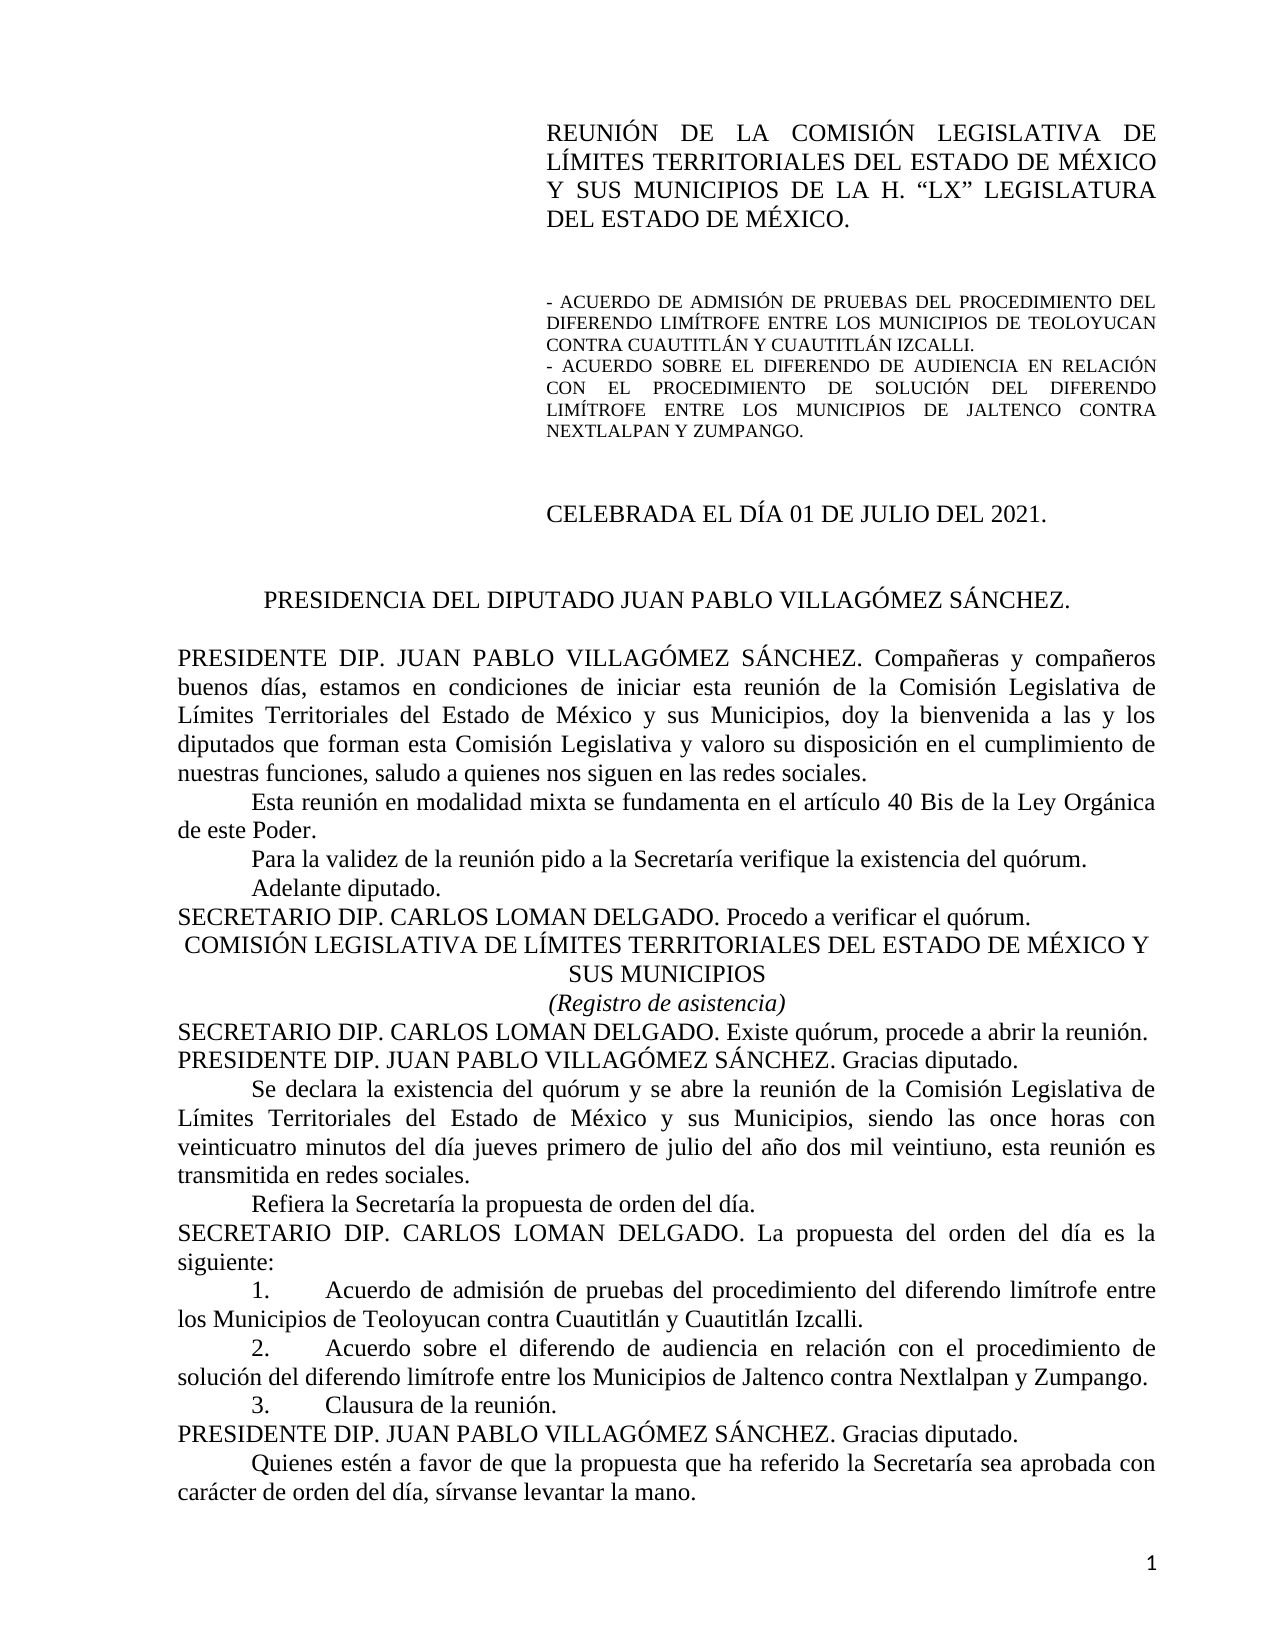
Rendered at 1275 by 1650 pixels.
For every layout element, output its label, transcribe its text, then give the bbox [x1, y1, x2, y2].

list Clausura de la reunión. [177, 1390, 1157, 1419]
text PRESIDENTE DIP. JUAN PABLO VILLAGÓMEZ SÁNCHEZ. Gracias diputado. [177, 1045, 1157, 1074]
text Esta reunión en modalidad mixta se fundamenta en el artículo 40 Bis de la Ley Orgánica de este Poder. [177, 787, 1157, 844]
list Acuerdo sobre el diferendo de audiencia en relación con el procedimiento de solución del diferendo limítrofe entre los Municipios de Jaltenco contra Nextlalpan y Zumpango. [177, 1333, 1157, 1390]
text Refiera la Secretaría la propuesta de orden del día. [177, 1189, 1157, 1218]
text Quienes estén a favor de que la propuesta que ha referido la Secretaría sea aprobada con carácter de orden del día, sírvanse levantar la mano. [177, 1448, 1157, 1505]
text PRESIDENTE DIP. JUAN PABLO VILLAGÓMEZ SÁNCHEZ. Gracias diputado. [177, 1419, 1157, 1448]
text PRESIDENCIA DEL DIPUTADO JUAN PABLO VILLAGÓMEZ SÁNCHEZ. [177, 585, 1157, 614]
text PRESIDENTE DIP. JUAN PABLO VILLAGÓMEZ SÁNCHEZ. Compañeras y compañeros buenos días, estamos en condiciones de iniciar esta reunión de la Comisión Legislativa de Límites Territoriales del Estado de México y sus Municipios, doy la bienvenida a las y los diputados que forman esta Comisión Legislativa y valoro su disposición en el cumplimiento de nuestras funciones, saludo a quienes nos siguen en las redes sociales. [177, 643, 1157, 787]
text SECRETARIO DIP. CARLOS LOMAN DELGADO. La propuesta del orden del día es la siguiente: [177, 1218, 1157, 1275]
text REUNIÓN DE LA COMISIÓN LEGISLATIVA DE LÍMITES TERRITORIALES DEL ESTADO DE MÉXICO Y SUS MUNICIPIOS DE LA H. “LX” LEGISLATURA DEL ESTADO DE MÉXICO. [546, 118, 1157, 233]
text Para la validez de la reunión pido a la Secretaría verifique la existencia del quórum. [177, 844, 1157, 873]
text COMISIÓN LEGISLATIVA DE LÍMITES TERRITORIALES DEL ESTADO DE MÉXICO Y SUS MUNICIPIOS [177, 930, 1157, 988]
text SECRETARIO DIP. CARLOS LOMAN DELGADO. Procedo a verificar el quórum. [177, 902, 1157, 930]
text SECRETARIO DIP. CARLOS LOMAN DELGADO. Existe quórum, procede a abrir la reunión. [177, 1017, 1157, 1045]
text Adelante diputado. [177, 873, 1157, 902]
text - ACUERDO DE ADMISIÓN DE PRUEBAS DEL PROCEDIMIENTO DEL DIFERENDO LIMÍTROFE ENTRE LOS MUNICIPIOS DE TEOLOYUCAN CONTRA CUAUTITLÁN Y CUAUTITLÁN IZCALLI. [546, 291, 1157, 355]
text (Registro de asistencia) [177, 988, 1157, 1017]
text Se declara la existencia del quórum y se abre la reunión de la Comisión Legislativa de Límites Territoriales del Estado de México y sus Municipios, siendo las once horas con veinticuatro minutos del día jueves primero de julio del año dos mil veintiuno, esta reunión es transmitida en redes sociales. [177, 1074, 1157, 1189]
text - ACUERDO SOBRE EL DIFERENDO DE AUDIENCIA EN RELACIÓN CON EL PROCEDIMIENTO DE SOLUCIÓN DEL DIFERENDO LIMÍTROFE ENTRE LOS MUNICIPIOS DE JALTENCO CONTRA NEXTLALPAN Y ZUMPANGO. [546, 355, 1157, 442]
list Acuerdo de admisión de pruebas del procedimiento del diferendo limítrofe entre los Municipios de Teoloyucan contra Cuautitlán y Cuautitlán Izcalli. [177, 1275, 1157, 1333]
text CELEBRADA EL DÍA 01 DE JULIO DEL 2021. [546, 499, 1157, 528]
